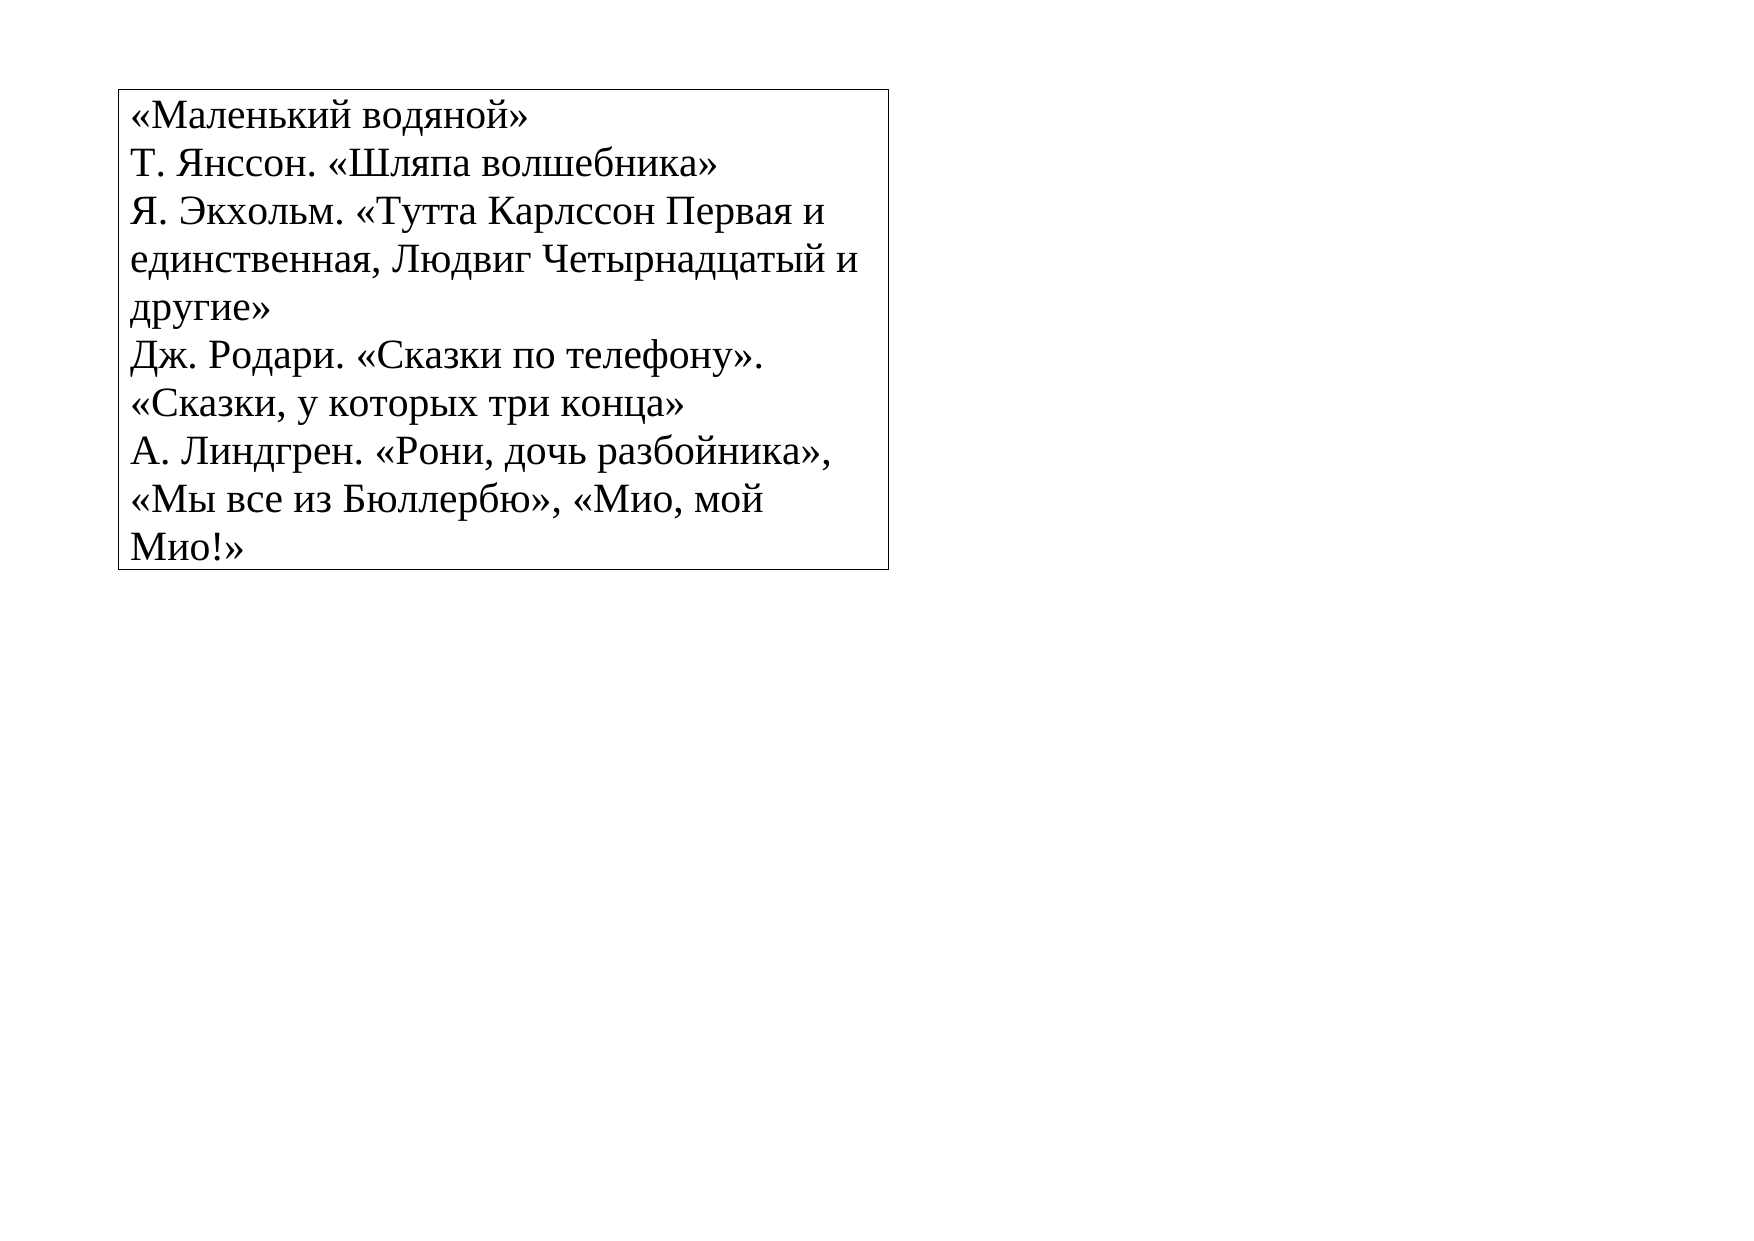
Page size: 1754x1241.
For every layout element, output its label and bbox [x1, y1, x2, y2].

table_header [119, 90, 888, 569]
